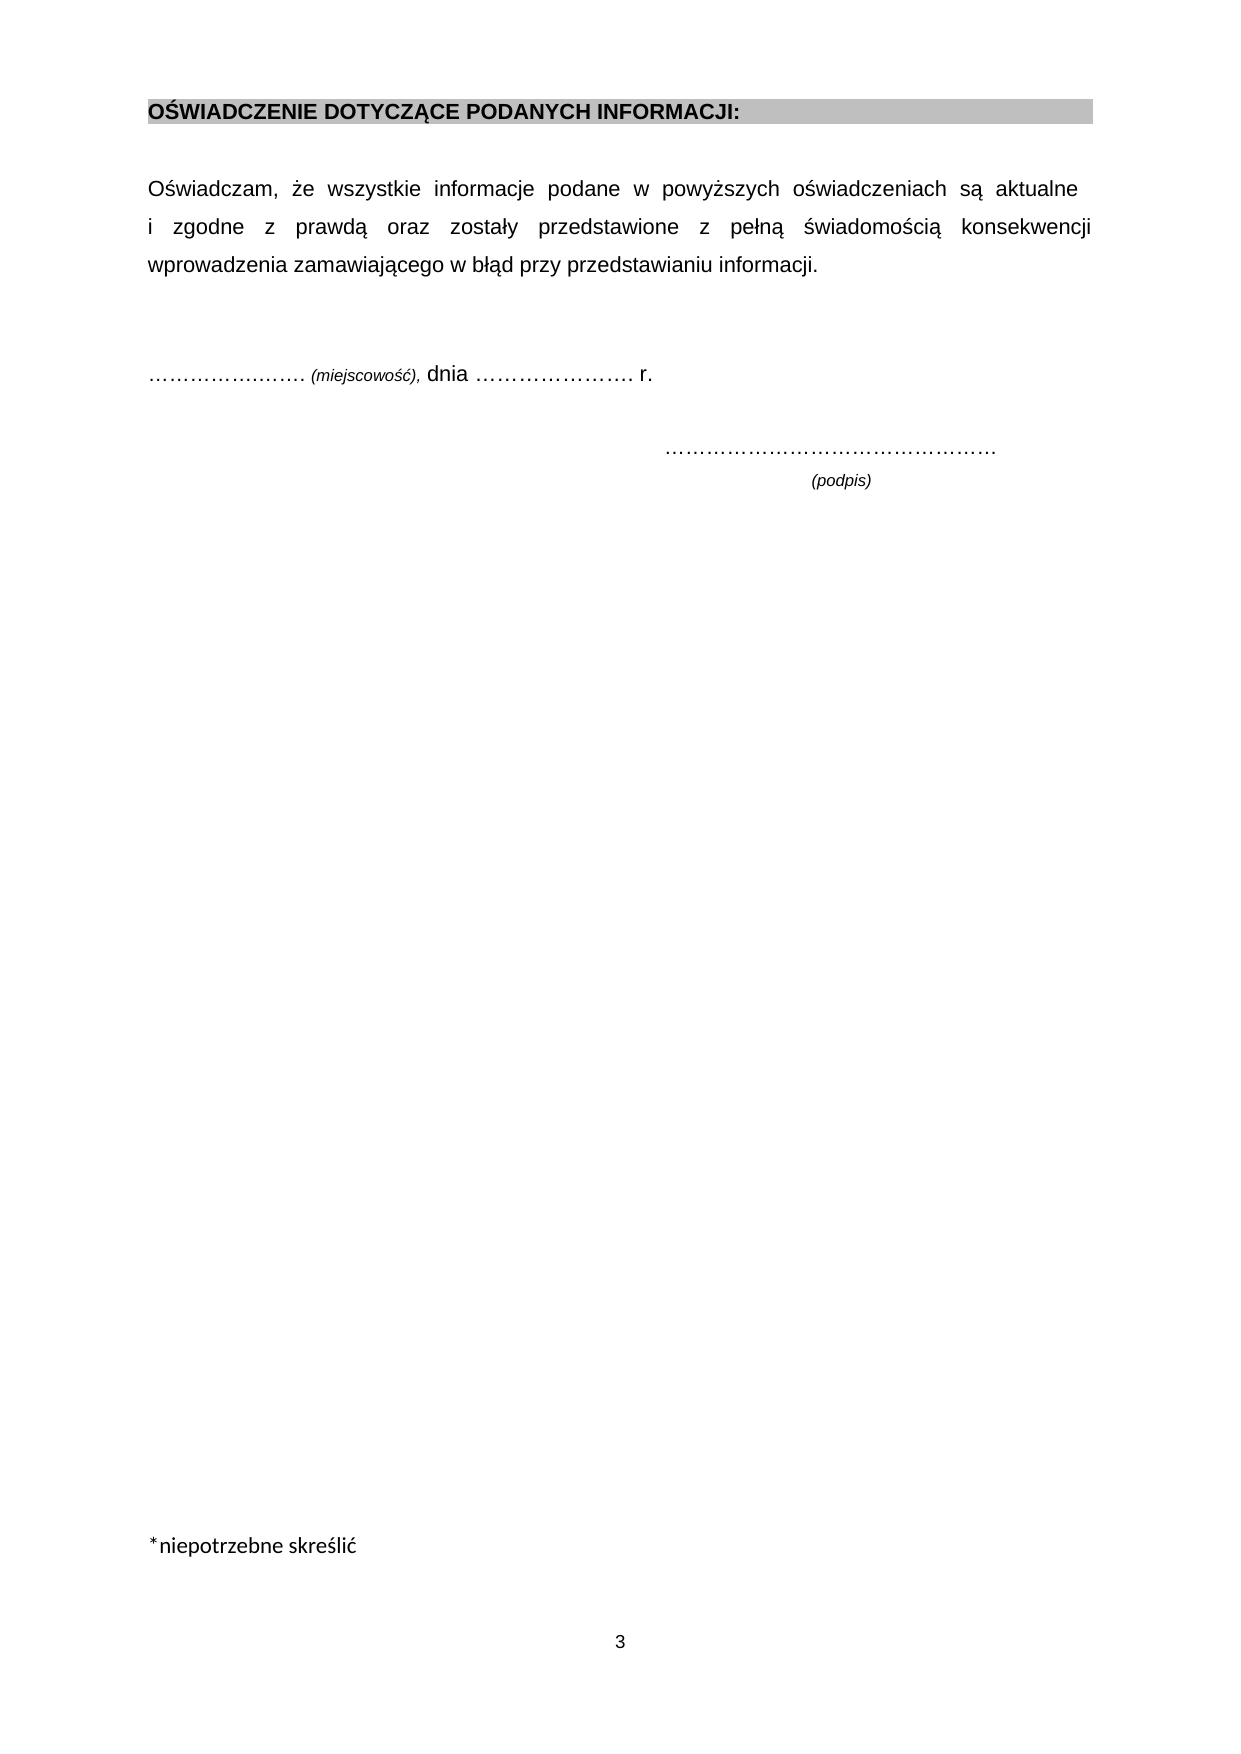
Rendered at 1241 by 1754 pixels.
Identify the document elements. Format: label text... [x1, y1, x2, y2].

text OŚWIADCZENIE DOTYCZĄCE PODANYCH INFORMACJI: [148, 99, 1093, 124]
text (podpis) [738, 471, 1093, 490]
text …………….……. (miejscowość), dnia …………………. r. [148, 361, 1093, 386]
text ………………………………………… [148, 435, 1093, 459]
text *niepotrzebne skreślić [148, 1531, 1093, 1559]
text Oświadczam, że wszystkie informacje podane w powyższych oświadczeniach są aktualne i zgodne z prawdą oraz zostały przedstawione z pełną świadomością konsekwencji wprowadzenia zamawiającego w błąd przy przedstawianiu informacji. [148, 176, 1093, 277]
